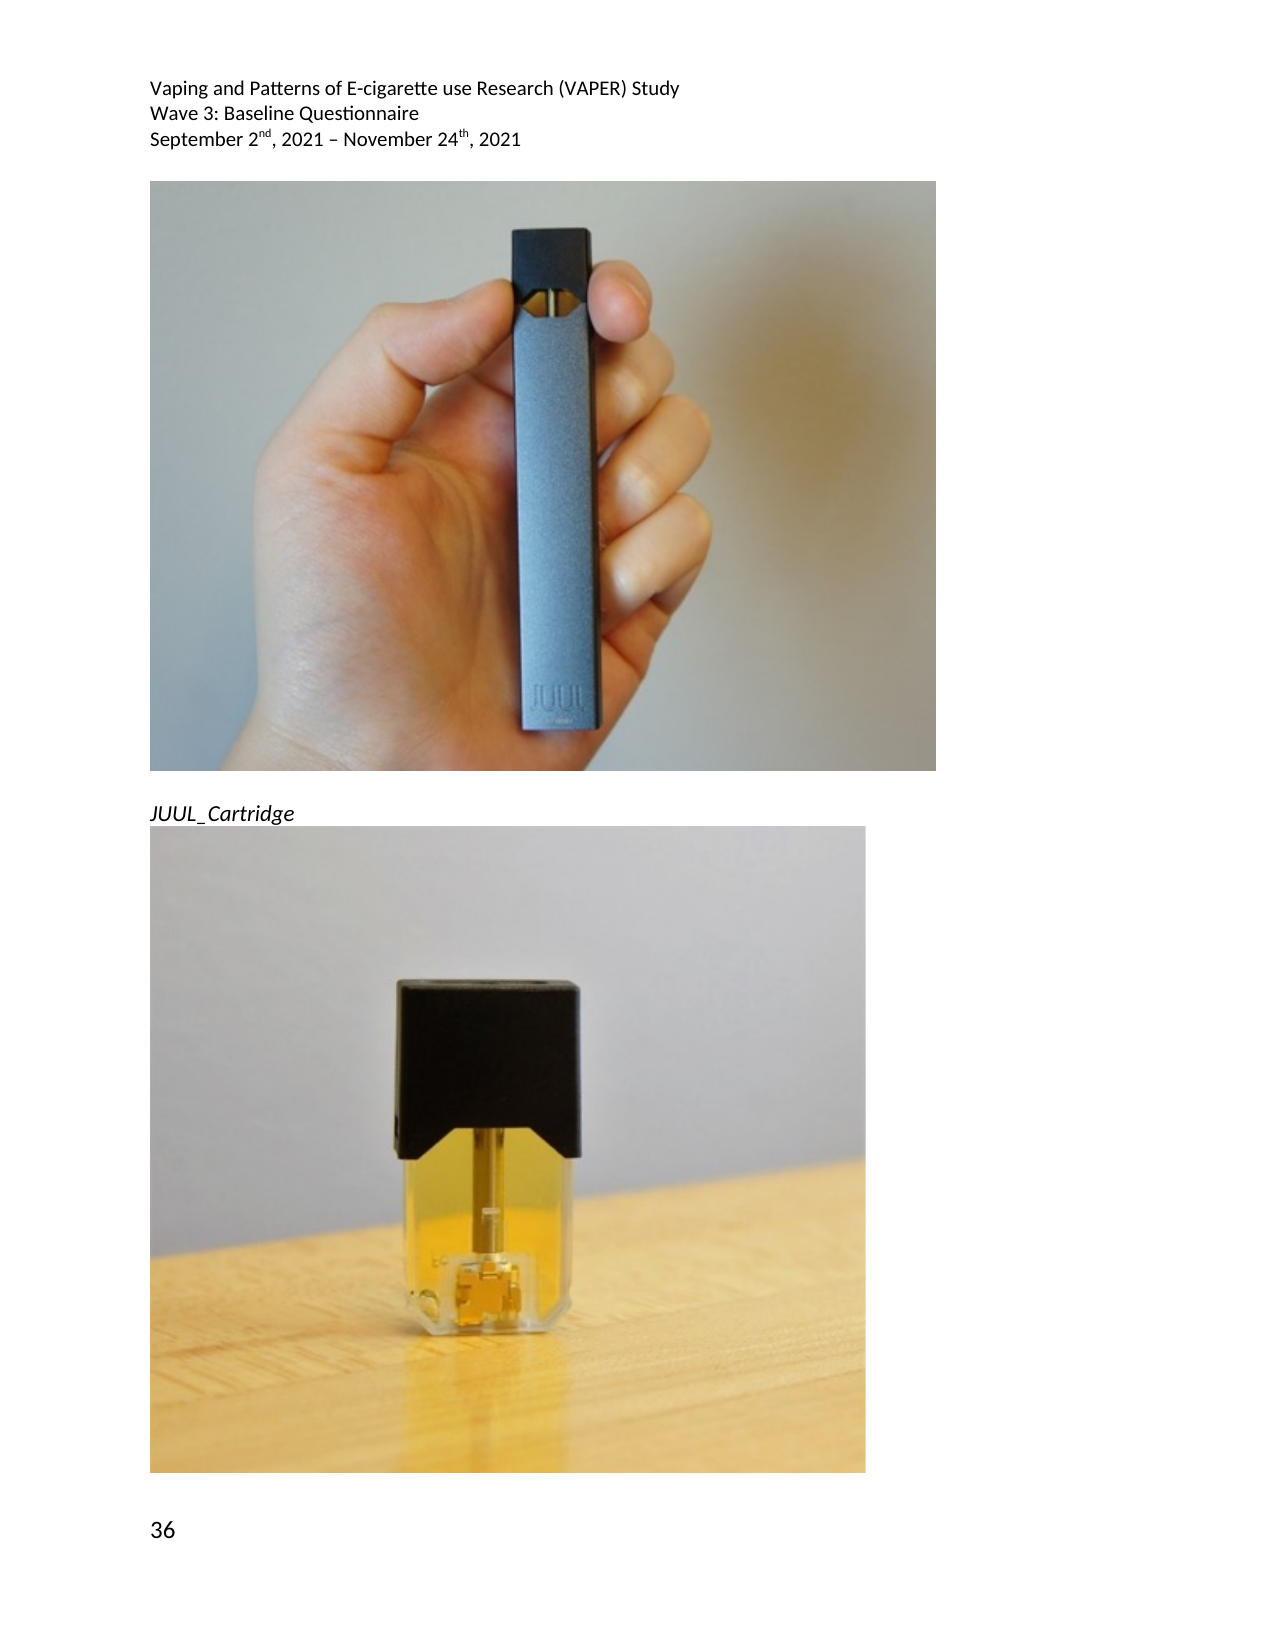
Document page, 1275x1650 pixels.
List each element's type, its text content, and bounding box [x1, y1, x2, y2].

text JUUL_Cartridge [150, 799, 1125, 827]
picture [150, 181, 936, 771]
picture [150, 826, 866, 1473]
